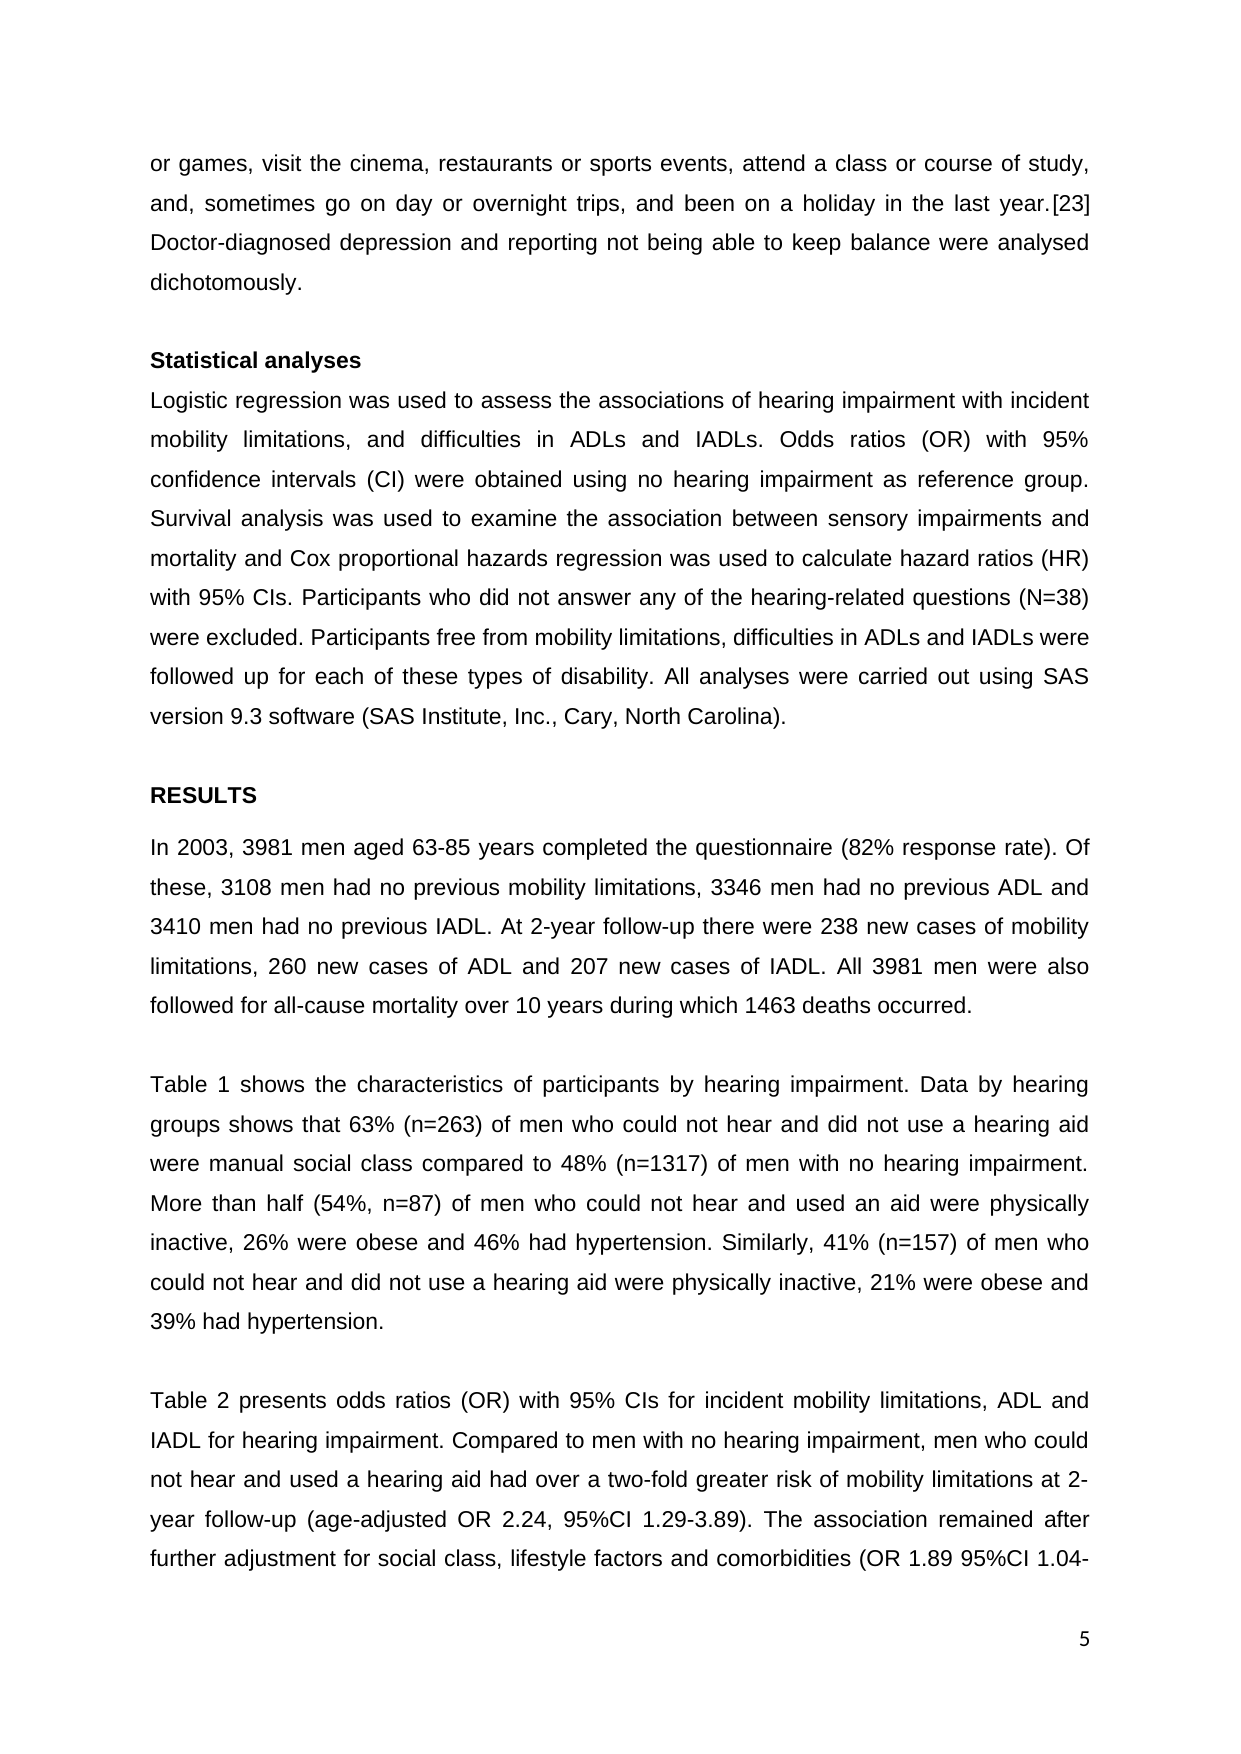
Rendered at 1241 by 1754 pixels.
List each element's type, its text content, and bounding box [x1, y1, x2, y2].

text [150, 1387, 1090, 1571]
text Logistic regression was used to assess the associations of hearing impairment with incident mobility limitations, and difficulties in ADLs and IADLs. Odds ratios (OR) with 95% confidence intervals (CI) were obtained using no hearing impairment as reference group. Survival analysis was used to examine the association between sensory impairments and mortality and Cox proportional hazards regression was used to calculate hazard ratios (HR) with 95% CIs. Participants who did not answer any of the hearing-related questions (N=38) were excluded. Participants free from mobility limitations, difficulties in ADLs and IADLs were followed up for each of these types of disability. All analyses were carried out using SAS version 9.3 software (SAS Institute, Inc., Cary, North Carolina). [150, 387, 1090, 729]
text RESULTS [150, 782, 1090, 808]
text Table 1 shows the characteristics of participants by hearing impairment. Data by hearing groups shows that 63% (n=263) of men who could not hear and did not use a hearing aid were manual social class compared to 48% (n=1317) of men with no hearing impairment. More than half (54%, n=87) of men who could not hear and used an aid were physically inactive, 26% were obese and 46% had hypertension. Similarly, 41% (n=157) of men who could not hear and did not use a hearing aid were physically inactive, 21% were obese and 39% had hypertension. [150, 1071, 1090, 1334]
text In 2003, 3981 men aged 63-85 years completed the questionnaire (82% response rate). Of these, 3108 men had no previous mobility limitations, 3346 men had no previous ADL and 3410 men had no previous IADL. At 2-year follow-up there were 238 new cases of mobility limitations, 260 new cases of ADL and 207 new cases of IADL. All 3981 men were also followed for all-cause mortality over 10 years during which 1463 deaths occurred. [150, 834, 1090, 1019]
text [150, 150, 1090, 295]
text Statistical analyses [150, 347, 1090, 374]
